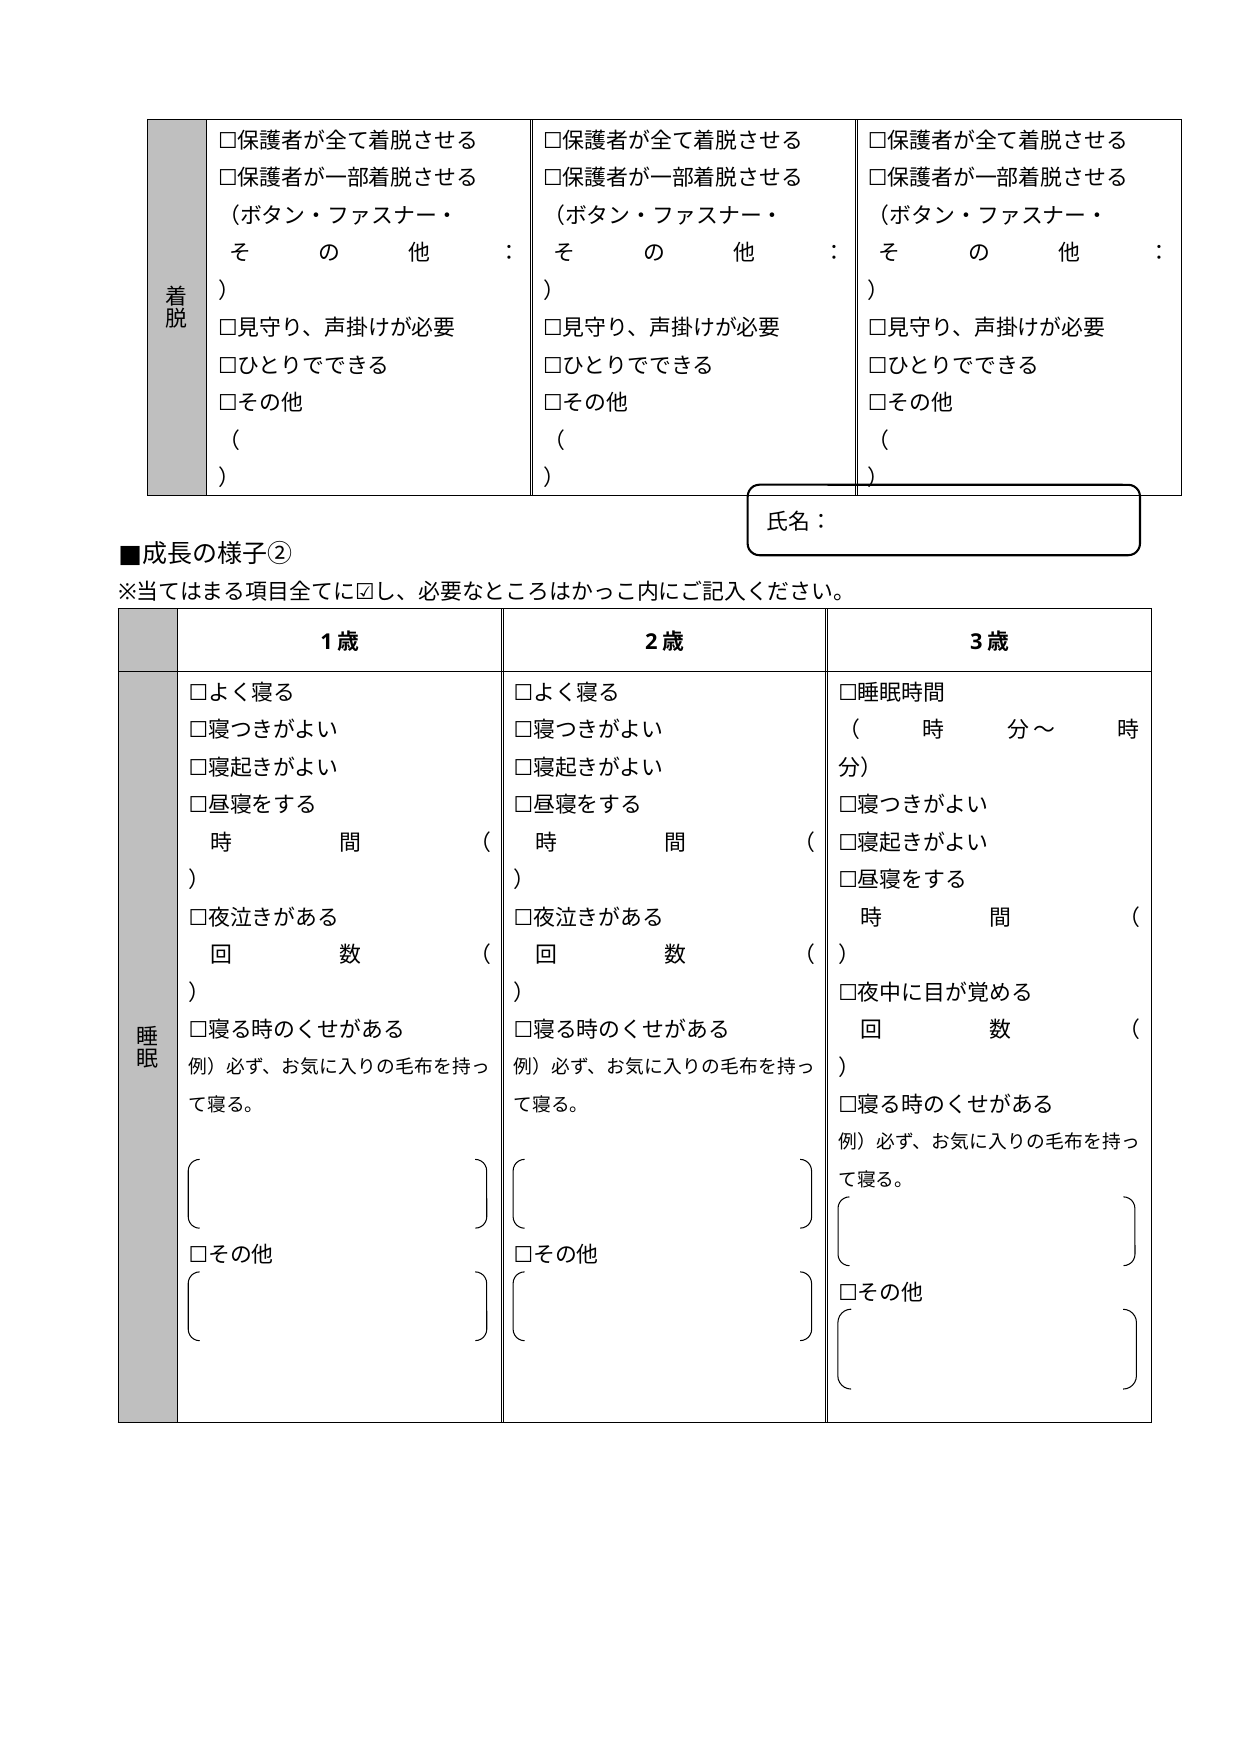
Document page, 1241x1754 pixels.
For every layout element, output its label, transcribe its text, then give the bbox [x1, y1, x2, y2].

table_cell よく寝る 寝つきがよい 寝起きがよい 昼寝をする 時間（ ） 夜泣きがある 回数（ ） 寝る時のくせがある 例）必ず、お気に入りの毛布を持って寝る。 その他 [178, 672, 501, 1422]
table_header [119, 609, 177, 671]
table_header 1歳 [178, 609, 501, 671]
table_header 2歳 [504, 609, 825, 671]
table_cell 保護者が全て着脱させる 保護者が一部着脱させる （ボタン・ファスナー・ その他： ） 見守り、声掛けが必要 ひとりでできる その他 （ ） [533, 120, 855, 495]
table_cell 睡眠時間 （ 時 分～ 時 分） 寝つきがよい 寝起きがよい 昼寝をする 時間（ ） 夜中に目が覚める 回数（ ） 寝る時のくせがある 例）必ず、お気に入りの毛布を持って寝る。 その他 [828, 672, 1151, 1422]
table_header 3歳 [828, 609, 1151, 671]
text ※当てはまる項目全てに☑し、必要なところはかっこ内にご記入ください。 [118, 571, 1122, 608]
table_cell 保護者が全て着脱させる 保護者が一部着脱させる （ボタン・ファスナー・ その他： ） 見守り、声掛けが必要 ひとりでできる その他 （ ） [858, 120, 1181, 495]
table_cell 着脱 [148, 120, 206, 495]
text ■成長の様子② [118, 533, 1122, 571]
table_cell よく寝る 寝つきがよい 寝起きがよい 昼寝をする 時間（ ） 夜泣きがある 回数（ ） 寝る時のくせがある 例）必ず、お気に入りの毛布を持って寝る。 その他 [504, 672, 825, 1422]
table_cell 睡眠 [119, 672, 177, 1422]
table_cell 保護者が全て着脱させる 保護者が一部着脱させる （ボタン・ファスナー・ その他： ） 見守り、声掛けが必要 ひとりでできる その他 （ ） [207, 120, 530, 495]
